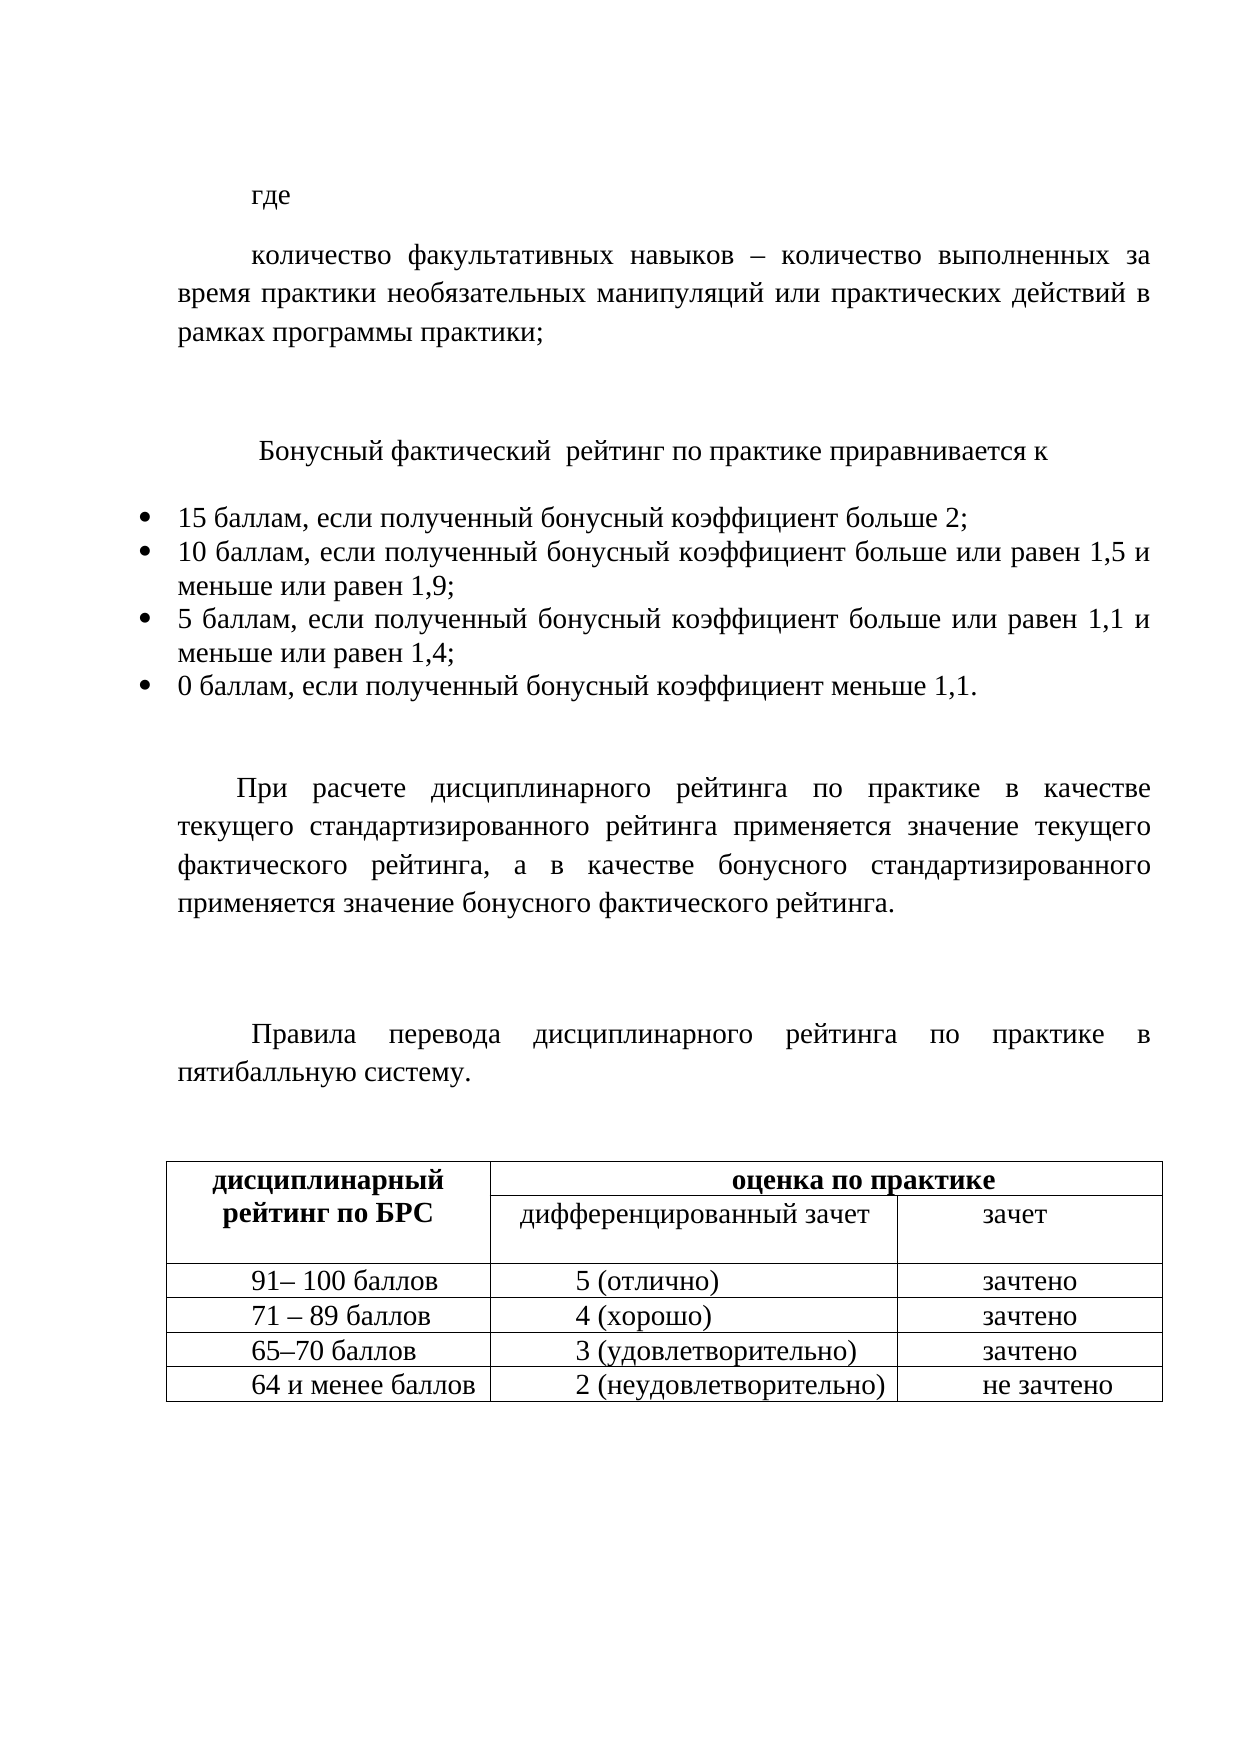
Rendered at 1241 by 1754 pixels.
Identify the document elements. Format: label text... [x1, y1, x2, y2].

table_cell зачтено [898, 1333, 1162, 1366]
list 5 баллам, если полученный бонусный коэффициент больше или равен 1,1 и меньше или равен 1,4; [140, 601, 1152, 668]
table_cell зачет [898, 1196, 1162, 1262]
list 10 баллам, если полученный бонусный коэффициент больше или равен 1,5 и меньше или равен 1,9; [140, 534, 1152, 601]
text При расчете дисциплинарного рейтинга по практике в качестве текущего стандартизированного рейтинга применяется значение текущего фактического рейтинга, а в качестве бонусного стандартизированного применяется значение бонусного фактического рейтинга. [177, 770, 1152, 919]
table_cell 65–70 баллов [167, 1333, 490, 1366]
text Правила перевода дисциплинарного рейтинга по практике в пятибалльную систему. [177, 1016, 1152, 1088]
table_cell 3 (удовлетворительно) [491, 1333, 897, 1366]
table_cell 91– 100 баллов [167, 1264, 490, 1297]
table_cell 5 (отлично) [491, 1264, 897, 1297]
list 0 баллам, если полученный бонусный коэффициент меньше 1,1. [140, 668, 1152, 702]
table_cell не зачтено [898, 1367, 1162, 1401]
list 15 баллам, если полученный бонусный коэффициент больше 2; [140, 500, 1152, 534]
table_header оценка по практике [491, 1162, 1162, 1195]
table_cell дифференцированный зачет [491, 1196, 897, 1262]
table_cell 2 (неудовлетворительно) [491, 1367, 897, 1401]
table_cell зачтено [898, 1264, 1162, 1297]
table_cell зачтено [898, 1298, 1162, 1332]
table_cell 71 – 89 баллов [167, 1298, 490, 1332]
table_cell 4 (хорошо) [491, 1298, 897, 1332]
table_cell 64 и менее баллов [167, 1367, 490, 1401]
text Бонусный фактический рейтинг по практике приравнивается к [177, 433, 1152, 466]
text количество факультативных навыков – количество выполненных за время практики необязательных манипуляций или практических действий в рамках программы практики; [177, 237, 1152, 347]
table_header дисциплинарный рейтинг по БРС [167, 1162, 490, 1262]
text где [177, 177, 1152, 211]
